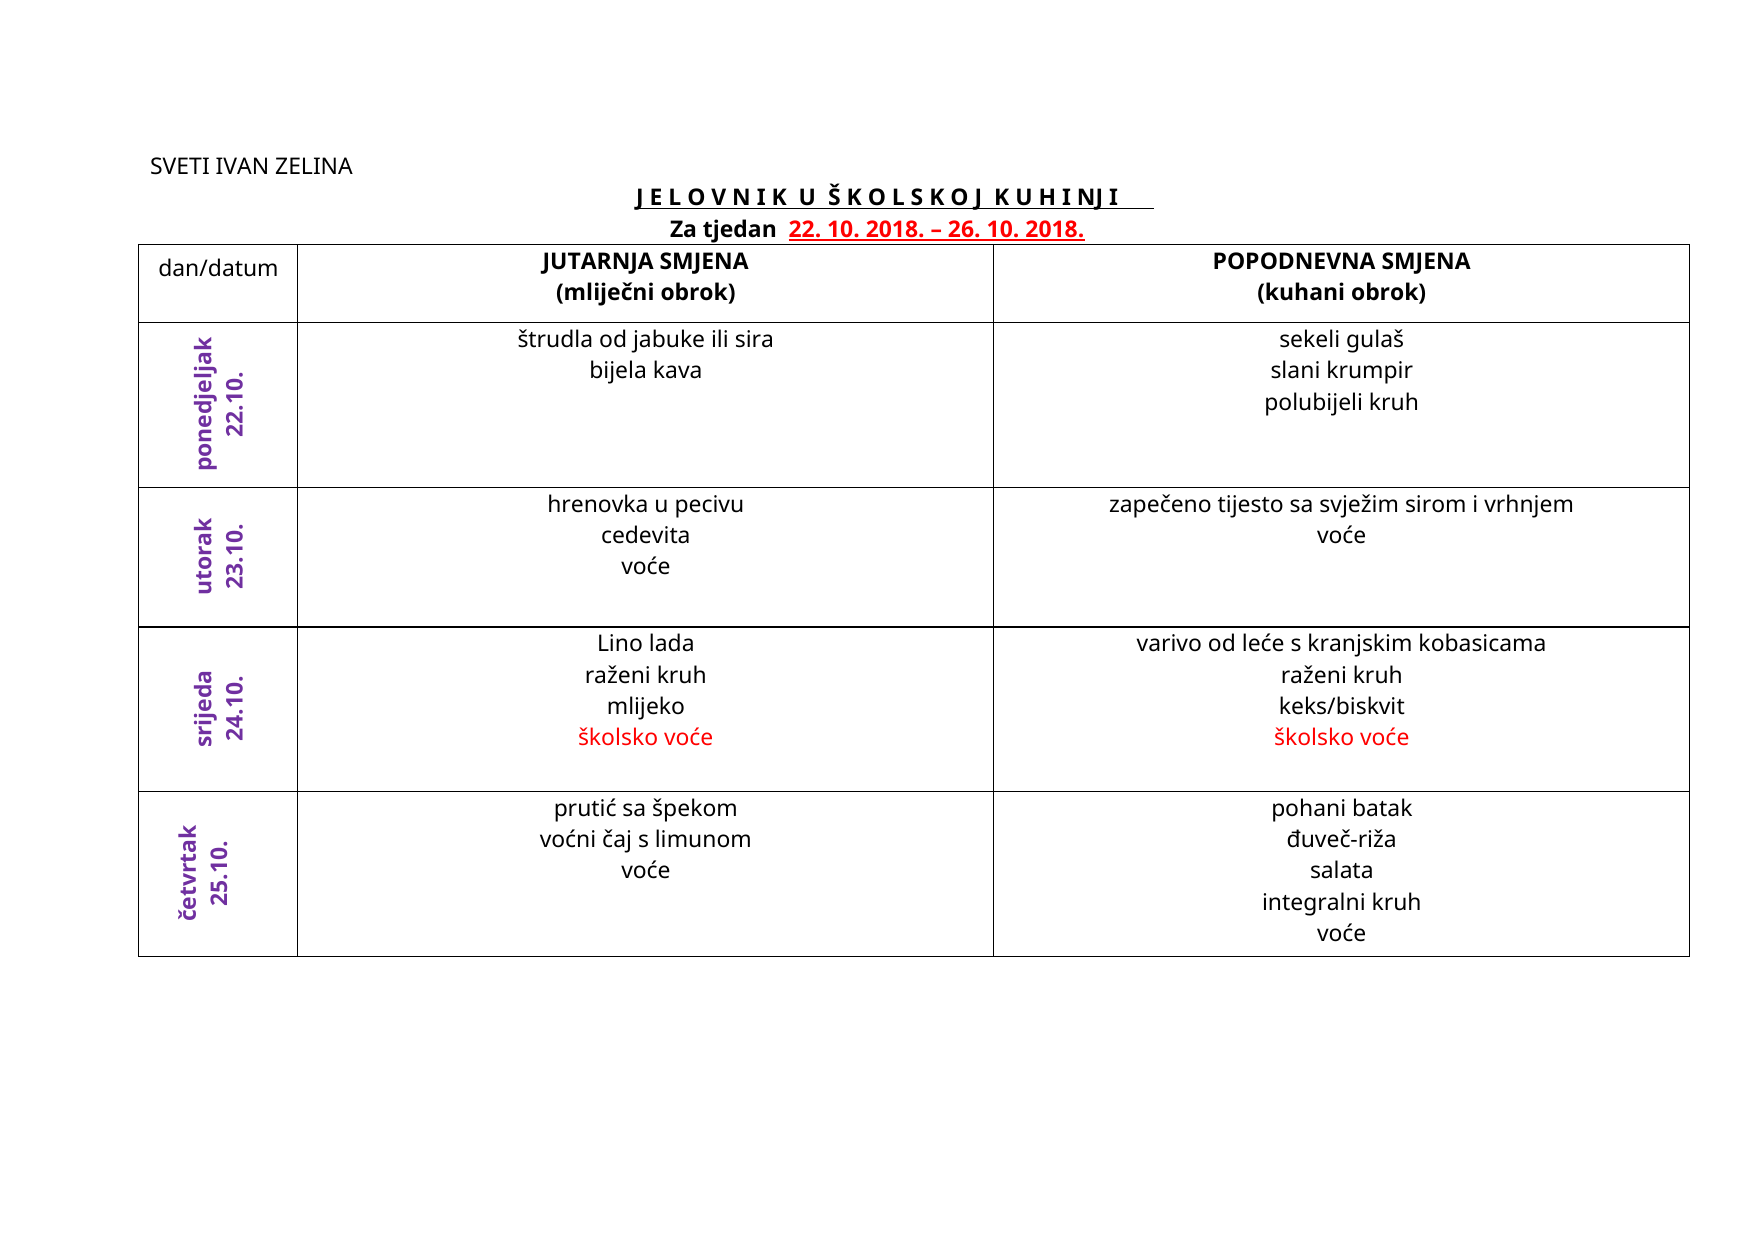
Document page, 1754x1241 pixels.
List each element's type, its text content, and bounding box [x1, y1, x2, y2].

table_cell srijeda 24.10. [139, 628, 297, 791]
table_cell prutić sa špekom voćni čaj s limunom voće [298, 792, 993, 956]
table_header JUTARNJA SMJENA (mliječni obrok) [298, 245, 993, 322]
table_cell štrudla od jabuke ili sira bijela kava [298, 323, 993, 487]
table_cell varivo od leće s kranjskim kobasicama raženi kruh keks/biskvit školsko voće [994, 628, 1689, 791]
text SVETI IVAN ZELINA [150, 150, 1604, 181]
table_cell utorak 23.10. [139, 488, 297, 626]
table_cell Lino lada raženi kruh mlijeko školsko voće [298, 628, 993, 791]
table_cell zapečeno tijesto sa svježim sirom i vrhnjem voće [994, 488, 1689, 626]
text J E L O V N I K U Š K O L S K O J K U H I NJ I [150, 181, 1604, 212]
table_cell ponedjeljak 22.10. [139, 323, 297, 487]
table_cell sekeli gulaš slani krumpir polubijeli kruh [994, 323, 1689, 487]
table_header dan/datum [139, 245, 297, 322]
table_cell pohani batak đuveč-riža salata integralni kruh voće [994, 792, 1689, 956]
table_cell četvrtak 25.10. [139, 792, 297, 956]
table_cell hrenovka u pecivu cedevita voće [298, 488, 993, 626]
text Za tjedan 22. 10. 2018. – 26. 10. 2018. [150, 212, 1604, 244]
table_header POPODNEVNA SMJENA (kuhani obrok) [994, 245, 1689, 322]
